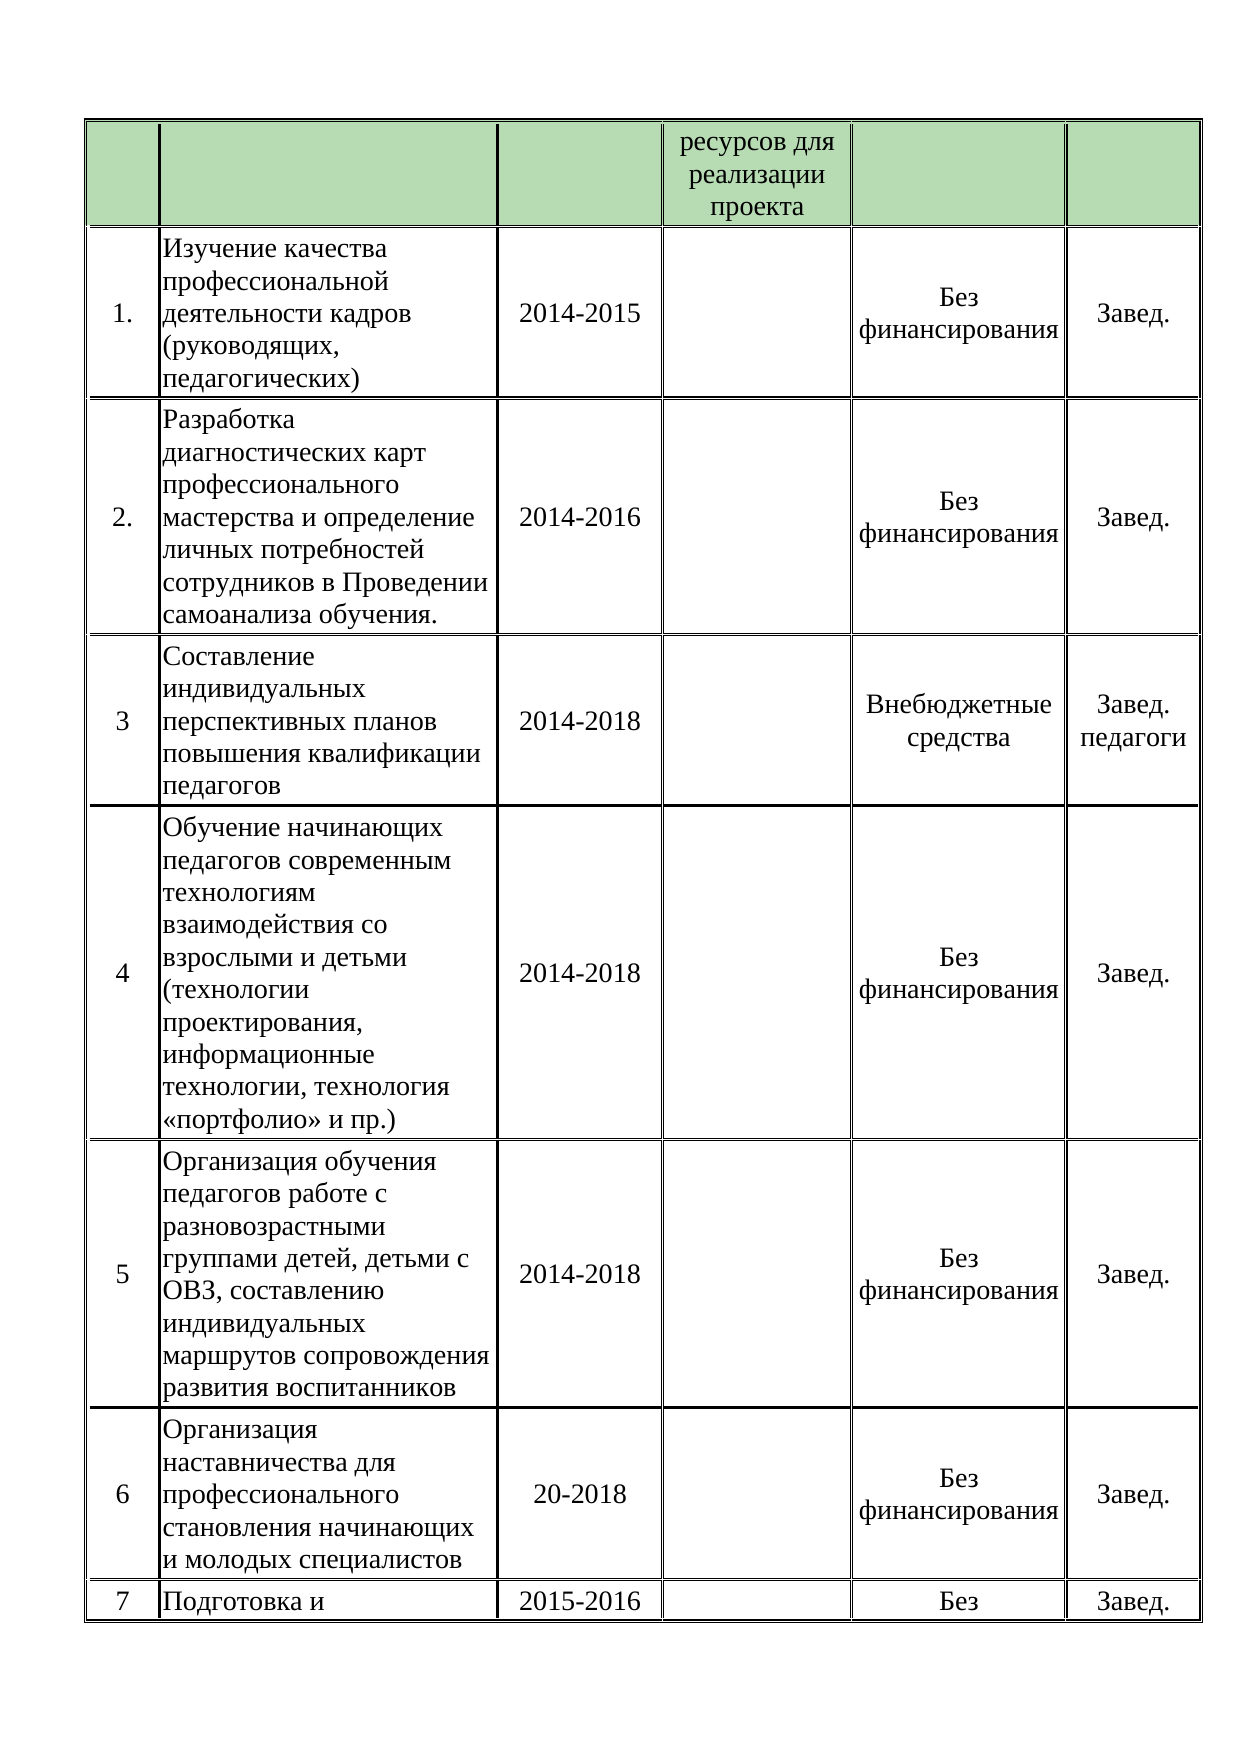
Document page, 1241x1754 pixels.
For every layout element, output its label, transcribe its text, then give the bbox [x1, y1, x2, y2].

table_cell Составление индивидуальных перспективных планов повышения квалификации педагогов [161, 636, 496, 804]
table_cell Внебюджетные средства [853, 636, 1064, 804]
table_cell 5 [87, 1138, 158, 1406]
table_cell Завед. [1066, 225, 1201, 396]
table_header № [87, 122, 159, 225]
table_cell 20-2018 [499, 1409, 661, 1577]
table_cell 2. [87, 396, 158, 632]
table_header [852, 120, 1066, 225]
table_cell 1. [85, 225, 159, 396]
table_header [663, 122, 852, 225]
table_cell [664, 228, 850, 396]
table_cell Без финансирования [853, 228, 1064, 396]
table_cell [664, 1141, 850, 1406]
table_cell Организация обучения педагогов работе с разновозрастными группами детей, детьми с ОВЗ, составлению индивидуальных маршрутов сопровождения развития воспитанников [161, 1141, 496, 1406]
table_cell [664, 636, 850, 804]
table_cell Без финансирования [853, 807, 1064, 1137]
table_cell 6 [87, 1406, 158, 1577]
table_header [497, 122, 663, 225]
table_cell Организация наставничества для профессионального становления начинающих и молодых специалистов [161, 1409, 496, 1577]
table_cell 2014-2015 [499, 228, 661, 396]
table_header Исполнители [1066, 122, 1199, 225]
table_cell Обучение начинающих педагогов современным технологиям взаимодействия со взрослыми и детьми (технологии проектирования, информационные технологии, технология «портфолио» и пр.) [161, 807, 496, 1137]
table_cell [159, 1581, 497, 1619]
table_cell Завед. [1068, 804, 1199, 1137]
table_cell Завед. [1066, 1578, 1200, 1619]
table_cell Завед. педагоги [1068, 633, 1200, 804]
table_cell [664, 807, 850, 1137]
table_cell [664, 400, 850, 632]
table_cell 7 [87, 1578, 159, 1619]
table_cell Без финансирования [853, 1141, 1064, 1406]
table_cell 2014-2018 [499, 636, 661, 804]
table_cell Без финансирования [852, 1578, 1066, 1619]
table_cell 3 [87, 633, 158, 804]
table_cell Завед. [1068, 1406, 1199, 1577]
table_cell Разработка диагностических карт профессионального мастерства и определение личных потребностей сотрудников в Проведении самоанализа обучения. [161, 400, 496, 632]
table_cell [663, 1581, 852, 1619]
table_cell 2014-2018 [499, 807, 661, 1137]
table_cell 4 [87, 804, 158, 1137]
table_cell Без финансирования [853, 1409, 1064, 1577]
table_cell 2015-2016 [497, 1581, 663, 1619]
table_cell Завед. [1068, 1138, 1200, 1406]
table_cell Изучение качества профессиональной деятельности кадров (руководящих, педагогических) [161, 228, 496, 396]
table_cell 2014-2018 [499, 1141, 661, 1406]
table_cell Без финансирования [853, 400, 1064, 632]
table_cell Завед. [1068, 396, 1200, 632]
table_cell [664, 1409, 850, 1577]
table_cell 2014-2016 [499, 400, 661, 632]
table_header Мероприятия проекта [159, 122, 497, 225]
